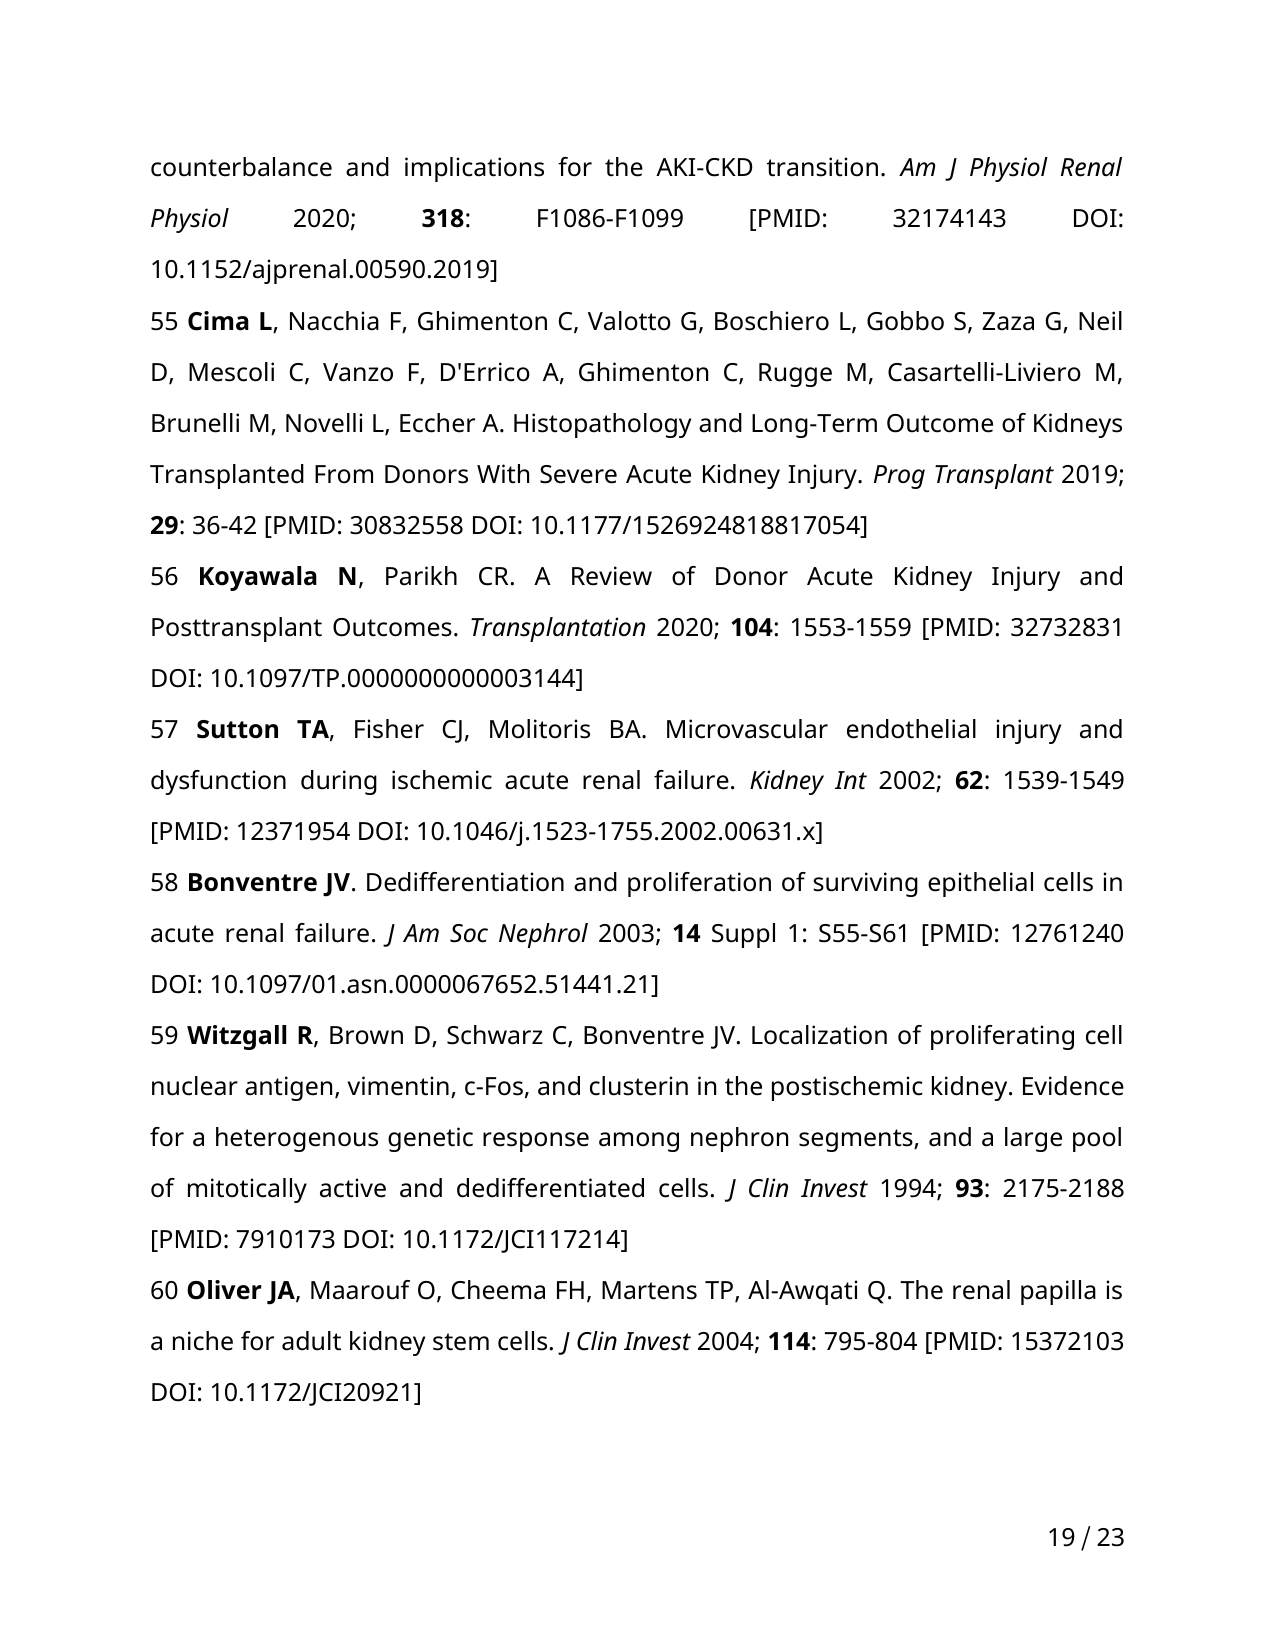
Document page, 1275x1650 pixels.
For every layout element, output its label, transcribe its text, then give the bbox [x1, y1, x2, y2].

text 56 Koyawala N, Parikh CR. A Review of Donor Acute Kidney Injury and Posttransplant Outcomes. Transplantation 2020; 104: 1553-1559 [PMID: 32732831 DOI: 10.1097/TP.0000000000003144] [150, 558, 1125, 694]
text 55 Cima L, Nacchia F, Ghimenton C, Valotto G, Boschiero L, Gobbo S, Zaza G, Neil D, Mescoli C, Vanzo F, D'Errico A, Ghimenton C, Rugge M, Casartelli-Liviero M, Brunelli M, Novelli L, Eccher A. Histopathology and Long-Term Outcome of Kidneys Transplanted From Donors With Severe Acute Kidney Injury. Prog Transplant 2019; 29: 36-42 [PMID: 30832558 DOI: 10.1177/1526924818817054] [150, 303, 1125, 541]
text 58 Bonventre JV. Dedifferentiation and proliferation of surviving epithelial cells in acute renal failure. J Am Soc Nephrol 2003; 14 Suppl 1: S55-S61 [PMID: 12761240 DOI: 10.1097/01.asn.0000067652.51441.21] [150, 864, 1125, 1001]
text 57 Sutton TA, Fisher CJ, Molitoris BA. Microvascular endothelial injury and dysfunction during ischemic acute renal failure. Kidney Int 2002; 62: 1539-1549 [PMID: 12371954 DOI: 10.1046/j.1523-1755.2002.00631.x] [150, 711, 1125, 848]
text 60 Oliver JA, Maarouf O, Cheema FH, Martens TP, Al-Awqati Q. The renal papilla is a niche for adult kidney stem cells. J Clin Invest 2004; 114: 795-804 [PMID: 15372103 DOI: 10.1172/JCI20921] [150, 1273, 1125, 1409]
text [150, 150, 1125, 286]
text 59 Witzgall R, Brown D, Schwarz C, Bonventre JV. Localization of proliferating cell nuclear antigen, vimentin, c-Fos, and clusterin in the postischemic kidney. Evidence for a heterogenous genetic response among nephron segments, and a large pool of mitotically active and dedifferentiated cells. J Clin Invest 1994; 93: 2175-2188 [PMID: 7910173 DOI: 10.1172/JCI117214] [150, 1018, 1125, 1256]
